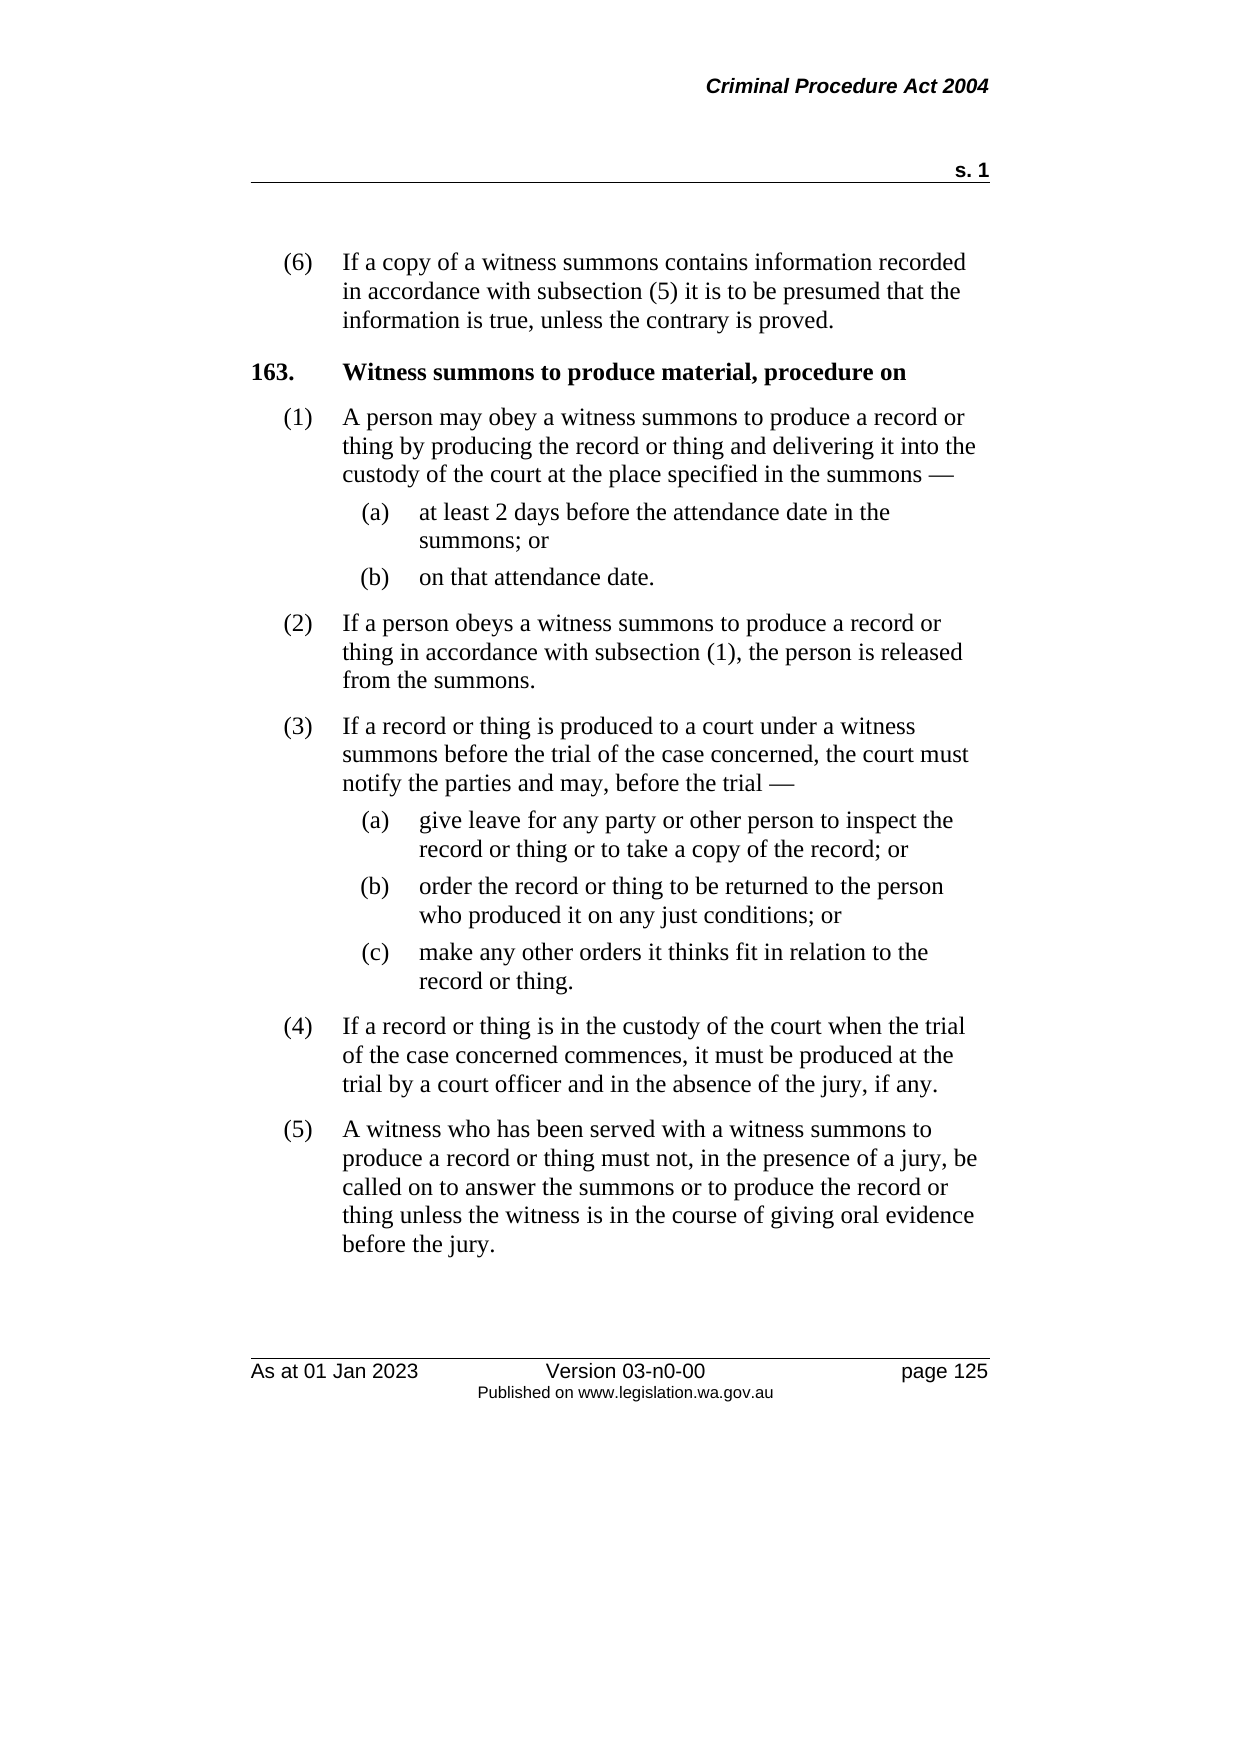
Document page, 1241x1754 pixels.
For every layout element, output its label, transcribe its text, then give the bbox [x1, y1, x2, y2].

text (a) give leave for any party or other person to inspect the record or thing or to take a copy of the record; or [251, 805, 990, 863]
text (1) A person may obey a witness summons to produce a record or thing by producing the record or thing and delivering it into the custody of the court at the place specified in the summons — [251, 402, 990, 488]
text (6) If a copy of a witness summons contains information recorded in accordance with subsection (5) it is to be presumed that the information is true, unless the contrary is proved. [251, 247, 990, 334]
text (4) If a record or thing is in the custody of the court when the trial of the case concerned commences, it must be produced at the trial by a court officer and in the absence of the jury, if any. [251, 1011, 990, 1097]
text (3) If a record or thing is produced to a court under a witness summons before the trial of the case concerned, the court must notify the parties and may, before the trial — [251, 711, 990, 797]
text (a) at least 2 days before the attendance date in the summons; or [251, 497, 990, 554]
subtitle 163. Witness summons to produce material, procedure on [251, 357, 990, 385]
text (c) make any other orders it thinks fit in relation to the record or thing. [251, 937, 990, 994]
text (2) If a person obeys a witness summons to produce a record or thing in accordance with subsection (1), the person is released from the summons. [251, 608, 990, 694]
text (b) order the record or thing to be returned to the person who produced it on any just conditions; or [251, 871, 990, 929]
text (b) on that attendance date. [251, 562, 990, 591]
text (5) A witness who has been served with a witness summons to produce a record or thing must not, in the presence of a jury, be called on to answer the summons or to produce the record or thing unless the witness is in the course of giving oral evidence before the jury. [251, 1114, 990, 1258]
